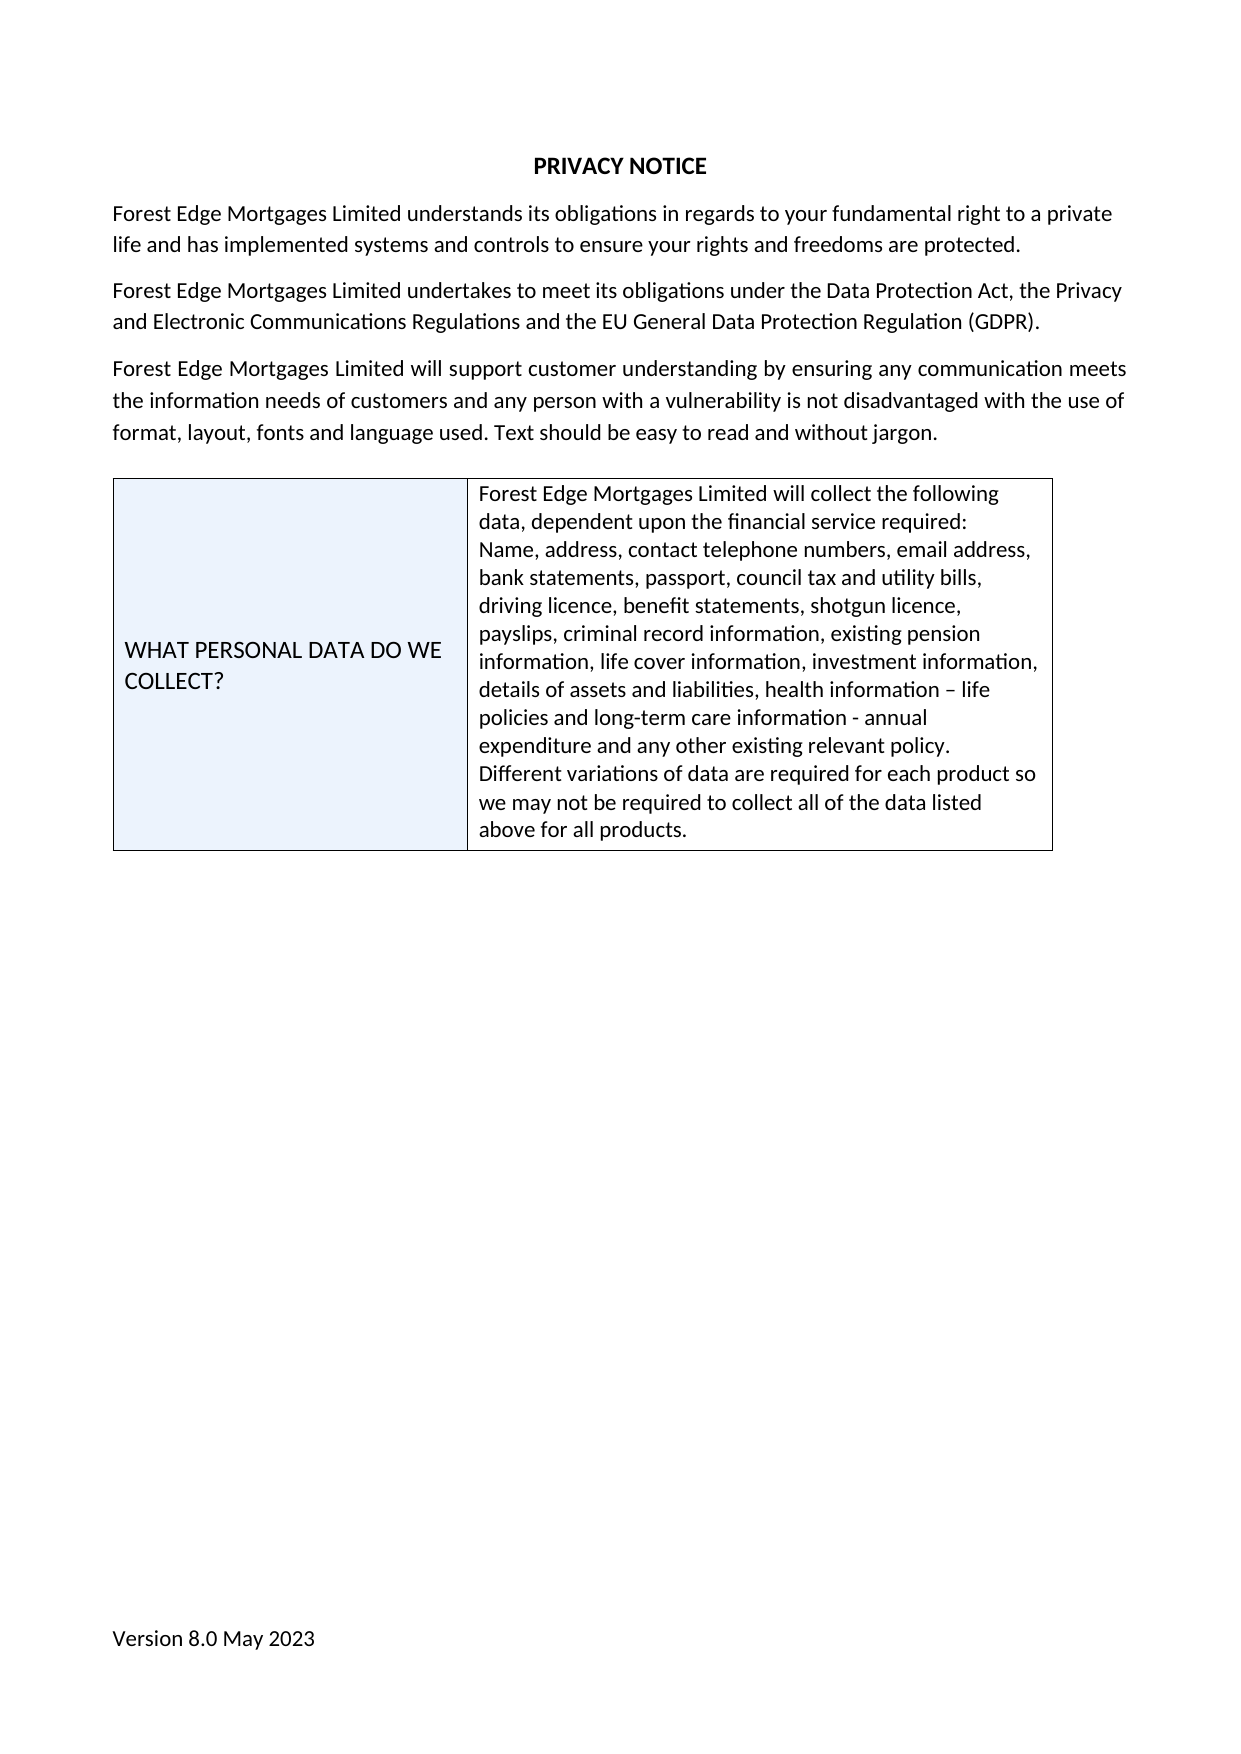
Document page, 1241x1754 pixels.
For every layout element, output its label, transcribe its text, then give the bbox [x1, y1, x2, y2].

table_header WHAT PERSONAL DATA DO WE COLLECT? [114, 479, 467, 850]
table_header Forest Edge Mortgages Limited will collect the following data, dependent upon the financial service required: Name, address, contact telephone numbers, email address, bank statements, passport, council tax and utility bills, driving licence, benefit statements, shotgun licence, payslips, criminal record information, existing pension information, life cover information, investment information, details of assets and liabilities, health information – life policies and long-term care information - annual expenditure and any other existing relevant policy. Different variations of data are required for each product so we may not be required to collect all of the data listed above for all products. [468, 479, 1052, 850]
text Forest Edge Mortgages Limited undertakes to meet its obligations under the Data Protection Act, the Privacy and Electronic Communications Regulations and the EU General Data Protection Regulation (GDPR). [112, 277, 1128, 335]
text PRIVACY NOTICE [112, 150, 1128, 181]
text Forest Edge Mortgages Limited understands its obligations in regards to your fundamental right to a private life and has implemented systems and controls to ensure your rights and freedoms are protected. [112, 199, 1128, 258]
text Forest Edge Mortgages Limited will support customer understanding by ensuring any communication meets the information needs of customers and any person with a vulnerability is not disadvantaged with the use of format, layout, fonts and language used. Text should be easy to read and without jargon. [112, 354, 1128, 446]
